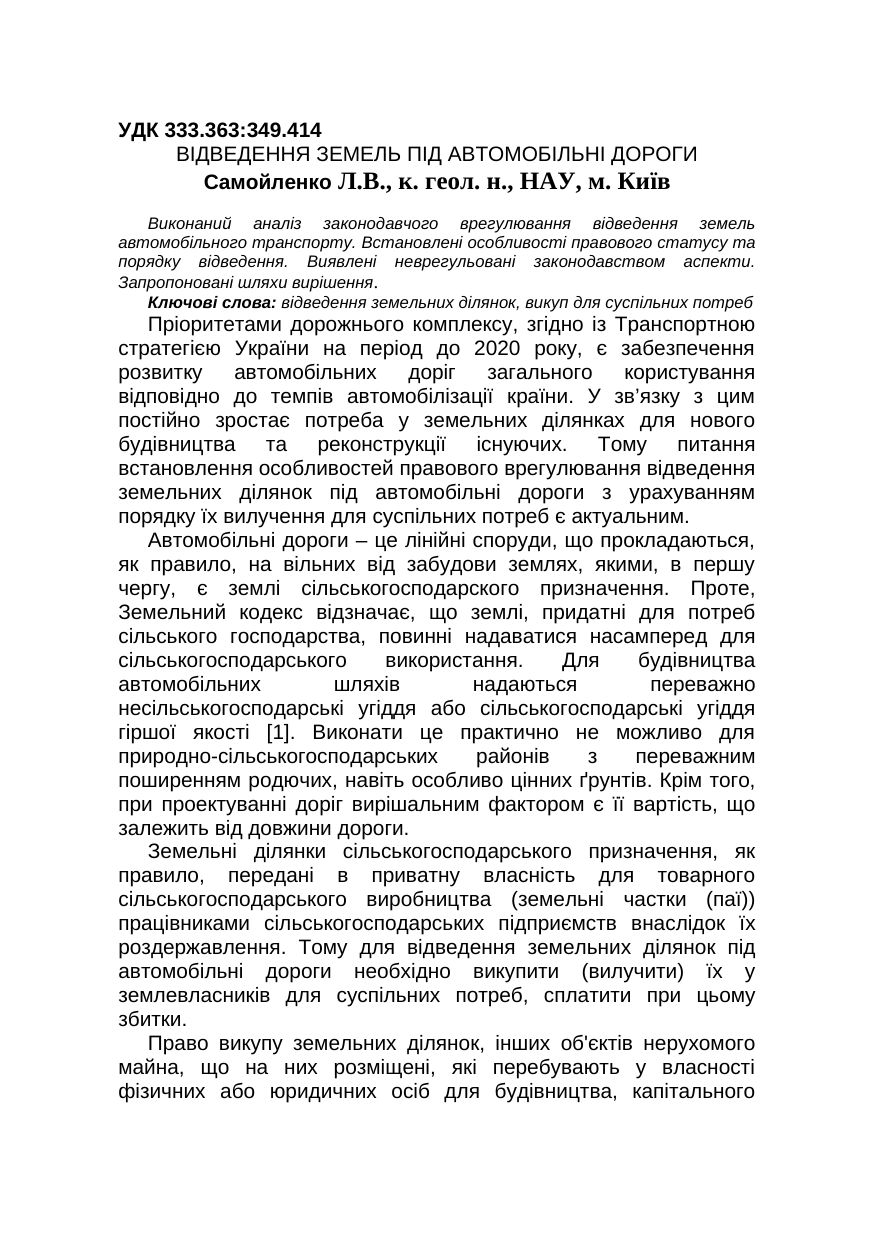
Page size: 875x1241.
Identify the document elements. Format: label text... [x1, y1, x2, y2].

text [118, 1031, 756, 1103]
text ВІДВЕДЕННЯ ЗЕМЕЛЬ ПІД АВТОМОБІЛЬНІ ДОРОГИ [118, 142, 756, 166]
text Пріоритетами дорожнього комплексу, згідно із Транспортною стратегією України на період до 2020 року, є забезпечення розвитку автомобільних доріг загального користування відповідно до темпів автомобілізації країни. У зв’язку з цим постійно зростає потреба у земельних ділянках для нового будівництва та реконструкції існуючих. Тому питання встановлення особливостей правового врегулювання відведення земельних ділянок під автомобільні дороги з урахуванням порядку їх вилучення для суспільних потреб є актуальним. [118, 312, 756, 528]
text Виконаний аналіз законодавчого врегулювання відведення земель автомобільного транспорту. Встановлені особливості правового статусу та порядку відведення. Виявлені неврегульовані законодавством аспекти. Запропоновані шляхи вирішення. [118, 214, 756, 293]
text Ключові слова: відведення земельних ділянок, викуп для суспільних потреб [118, 293, 756, 312]
text УДК 333.363:349.414 [118, 118, 756, 142]
text Самойленко Л.В., к. геол. н., НАУ, м. Київ [118, 166, 756, 195]
text Автомобільні дороги – це лінійні споруди, що прокладаються, як правило, на вільних від забудови землях, якими, в першу чергу, є землі сільськогосподарского призначення. Проте, Земельний кодекс відзначає, що землі, придатні для потреб сільського господарства, повинні надаватися насамперед для сільськогосподарського використання. Для будівництва автомобільних шляхів надаються переважно несільськогосподарські угіддя або сільськогосподарські угіддя гіршої якості [1]. Виконати це практично не можливо для природно-сільськогосподарських районів з переважним поширенням родючих, навіть особливо цінних ґрунтів. Крім того, при проектуванні доріг вирішальним фактором є її вартість, що залежить від довжини дороги. [118, 528, 756, 839]
text Земельні ділянки сільськогосподарського призначення, як правило, передані в приватну власність для товарного сільськогосподарського виробництва (земельні частки (паї)) працівниками сільськогосподарських підприємств внаслідок їх роздержавлення. Тому для відведення земельних ділянок під автомобільні дороги необхідно викупити (вилучити) їх у землевласників для суспільних потреб, сплатити при цьому збитки. [118, 839, 756, 1031]
